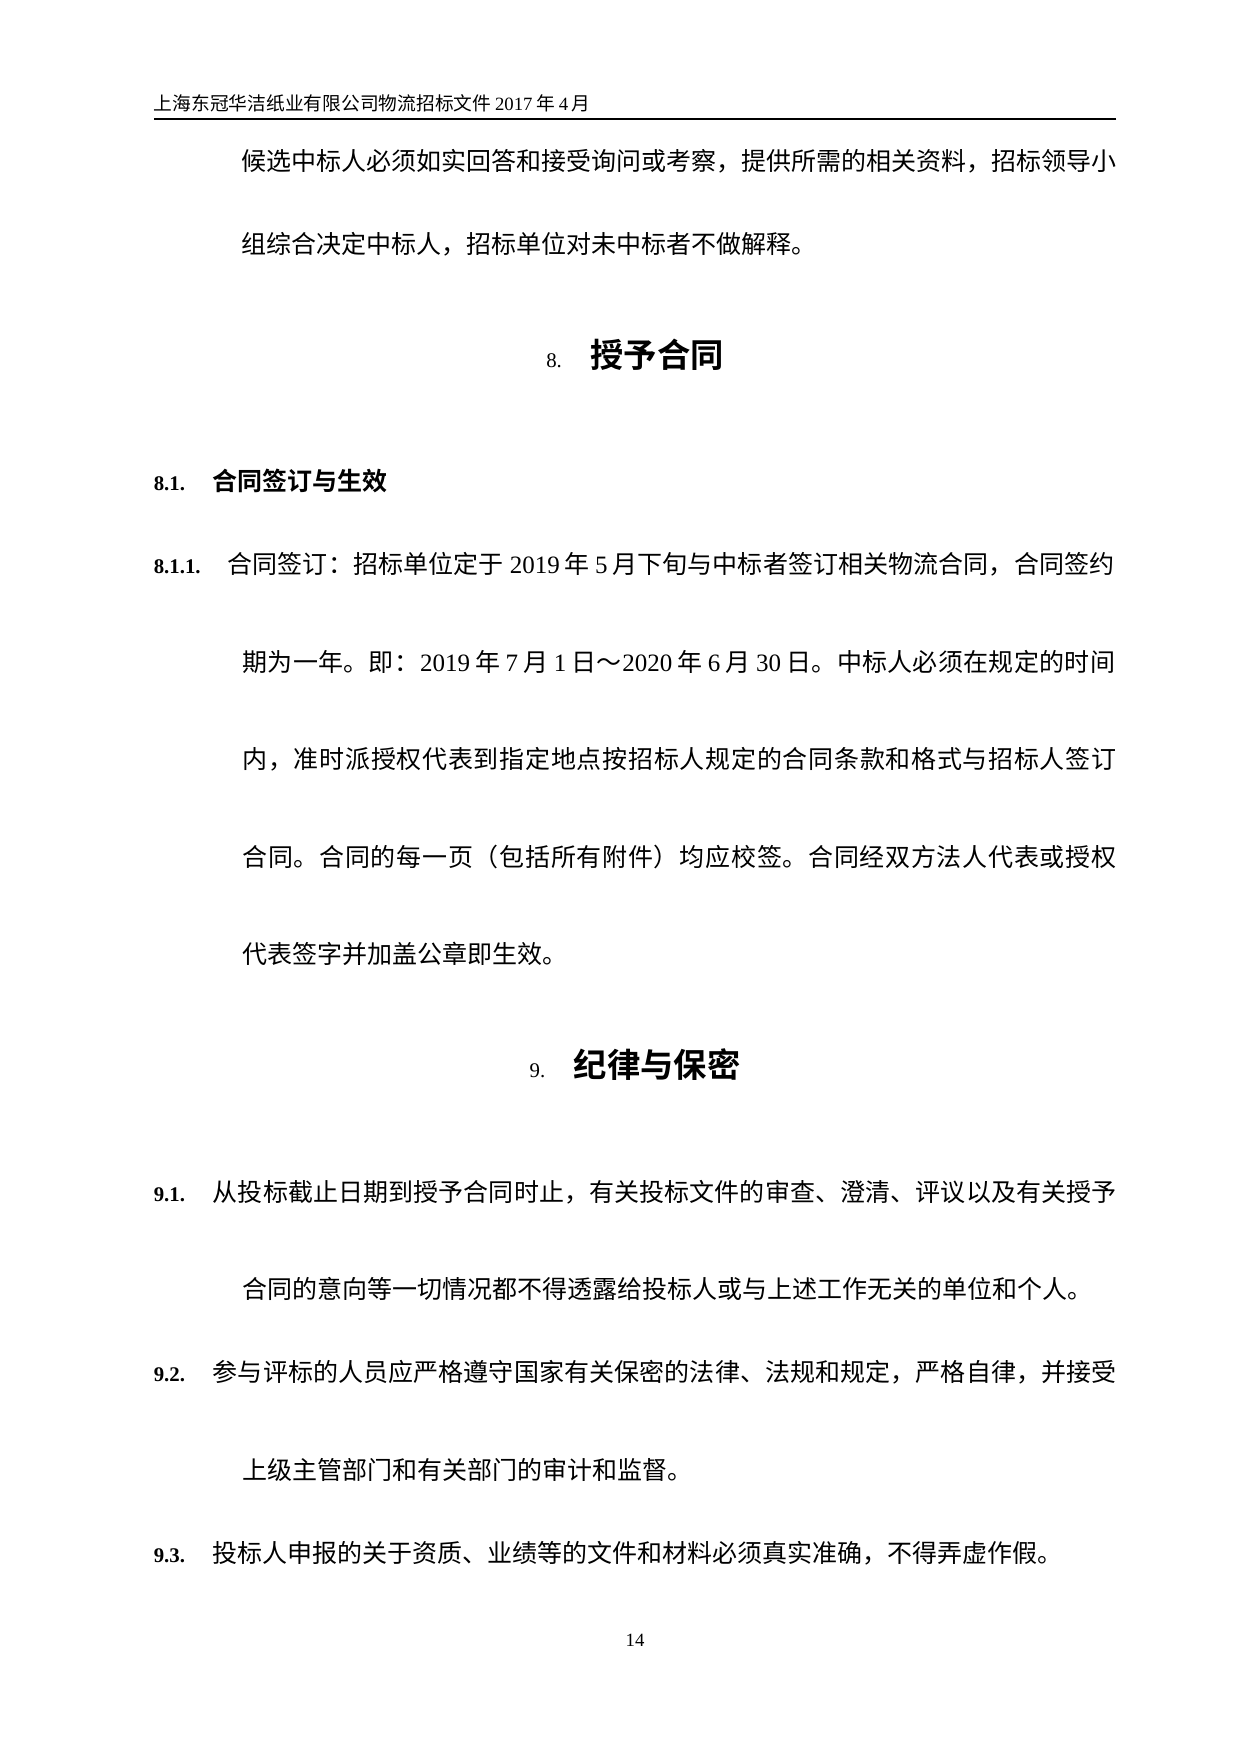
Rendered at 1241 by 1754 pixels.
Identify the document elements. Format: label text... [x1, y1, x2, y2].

list 从投标截止日期到授予合同时止，有关投标文件的审查、澄清、评议以及有关授予合同的意向等一切情况都不得透露给投标人或与上述工作无关的单位和个人。 [153, 1158, 1116, 1320]
text 组综合决定中标人，招标单位对未中标者不做解释。 [153, 210, 1116, 275]
list 合同签订与生效 [153, 447, 1116, 512]
list 合同签订：招标单位定于2019年5月下旬与中标者签订相关物流合同，合同签约期为一年。即：2019年7月1日～2020年6月30日。中标人必须在规定的时间内，准时派授权代表到指定地点按招标人规定的合同条款和格式与招标人签订合同。合同的每一页（包括所有附件）均应校签。合同经双方法人代表或授权代表签字并加盖公章即生效。 [153, 530, 1116, 985]
text 候选中标人必须如实回答和接受询问或考察，提供所需的相关资料，招标领导小 [153, 127, 1116, 192]
list 投标人申报的关于资质、业绩等的文件和材料必须真实准确，不得弄虚作假。 [153, 1519, 1116, 1584]
subtitle 纪律与保密 [153, 1031, 1116, 1096]
subtitle 授予合同 [153, 320, 1116, 385]
list 参与评标的人员应严格遵守国家有关保密的法律、法规和规定，严格自律，并接受上级主管部门和有关部门的审计和监督。 [153, 1338, 1116, 1501]
